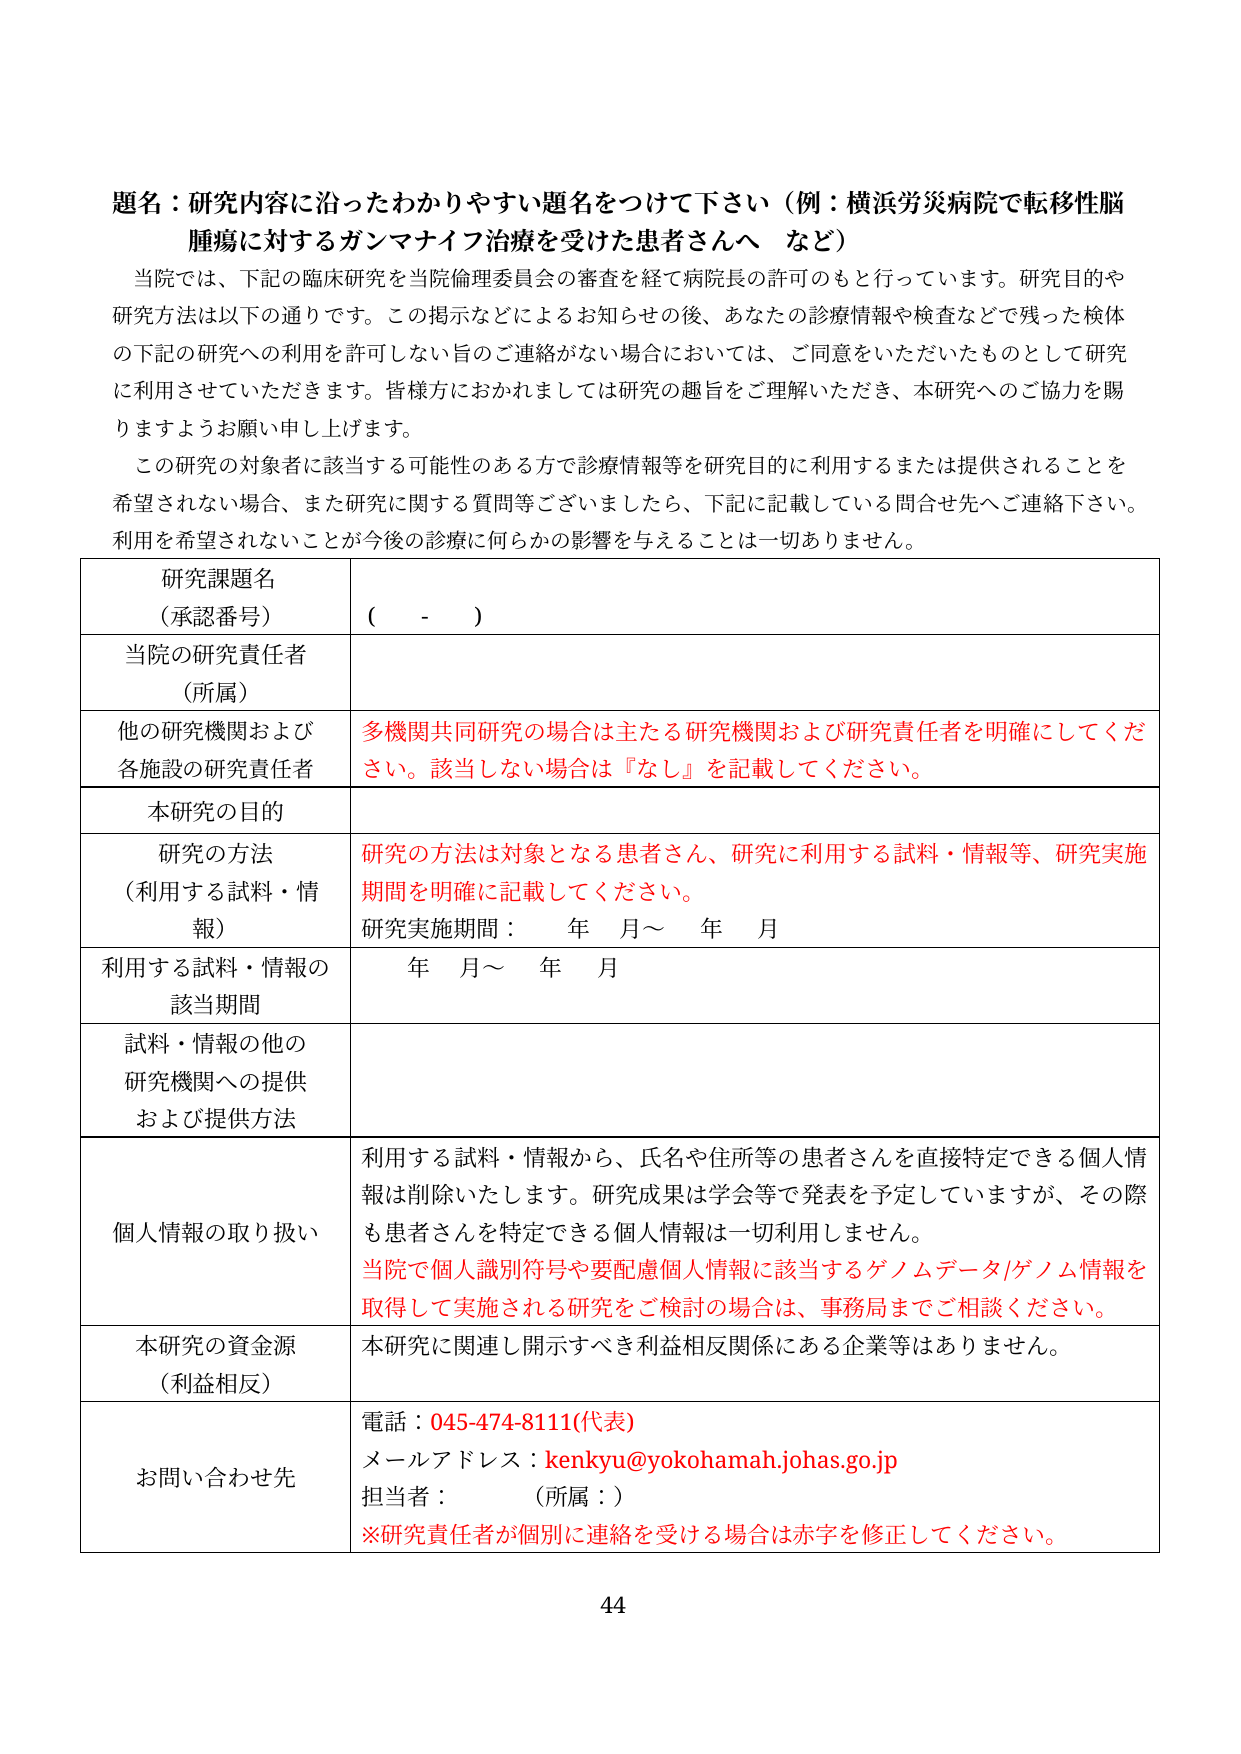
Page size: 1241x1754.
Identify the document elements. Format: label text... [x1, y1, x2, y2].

table_cell 当院の研究責任者 （所属） [81, 635, 350, 710]
table_cell 利用する試料・情報の 該当期間 [81, 948, 350, 1023]
table_cell 研究の方法 （利用する試料・情報） [81, 834, 350, 947]
table_cell 電話：045-474-8111(代表) メールアドレス：kenkyu@yokohamah.johas.go.jp 担当者： （所属：） ※研究責任者が個別に連絡を受ける場合は赤字を修正してください。 [351, 1402, 1159, 1552]
text この研究の対象者に該当する可能性のある方で診療情報等を研究目的に利用するまたは提供されることを希望されない場合、また研究に関する質問等ございましたら、下記に記載している問合せ先へご連絡下さい。利用を希望されないことが今後の診療に何らかの影響を与えることは一切ありません。 [112, 446, 1128, 558]
table_cell 研究の方法は対象となる患者さん、研究に利用する試料・情報等、研究実施期間を明確に記載してください。 研究実施期間： 年 月～ 年 月 [351, 834, 1159, 947]
table_cell 利用する試料・情報から、氏名や住所等の患者さんを直接特定できる個人情報は削除いたします。研究成果は学会等で発表を予定していますが、その際も患者さんを特定できる個人情報は一切利用しません。 当院で個人識別符号や要配慮個人情報に該当するゲノムデータ/ゲノム情報を取得して実施される研究をご検討の場合は、事務局までご相談ください。 [351, 1138, 1159, 1325]
table_cell [351, 635, 1159, 710]
table_cell [351, 1024, 1159, 1136]
table_cell 試料・情報の他の 研究機関への提供 および提供方法 [81, 1024, 350, 1136]
text 当院では、下記の臨床研究を当院倫理委員会の審査を経て病院長の許可のもと行っています。研究目的や研究方法は以下の通りです。この掲示などによるお知らせの後、あなたの診療情報や検査などで残った検体の下記の研究への利用を許可しない旨のご連絡がない場合においては、ご同意をいただいたものとして研究に利用させていただきます。皆様方におかれましては研究の趣旨をご理解いただき、本研究へのご協力を賜りますようお願い申し上げます。 [112, 258, 1128, 446]
table_cell [351, 788, 1159, 833]
table_cell 多機関共同研究の場合は主たる研究機関および研究責任者を明確にしてください。該当しない場合は『なし』を記載してください。 [351, 711, 1159, 786]
text 題名：研究内容に沿ったわかりやすい題名をつけて下さい（例：横浜労災病院で転移性脳腫瘍に対するガンマナイフ治療を受けた患者さんへ など） [112, 183, 1128, 258]
table_cell 他の研究機関および 各施設の研究責任者 [81, 711, 350, 786]
table_cell 個人情報の取り扱い [81, 1138, 350, 1325]
table_cell 本研究の資金源 （利益相反） [81, 1326, 350, 1401]
table_header 研究課題名 （承認番号） [81, 559, 350, 634]
table_cell 年 月～ 年 月 [351, 948, 1159, 1023]
table_cell 本研究の目的 [81, 788, 350, 833]
table_cell 本研究に関連し開示すべき利益相反関係にある企業等はありません。 [351, 1326, 1159, 1401]
table_header ( - ) [351, 559, 1159, 634]
table_cell お問い合わせ先 [81, 1402, 350, 1552]
